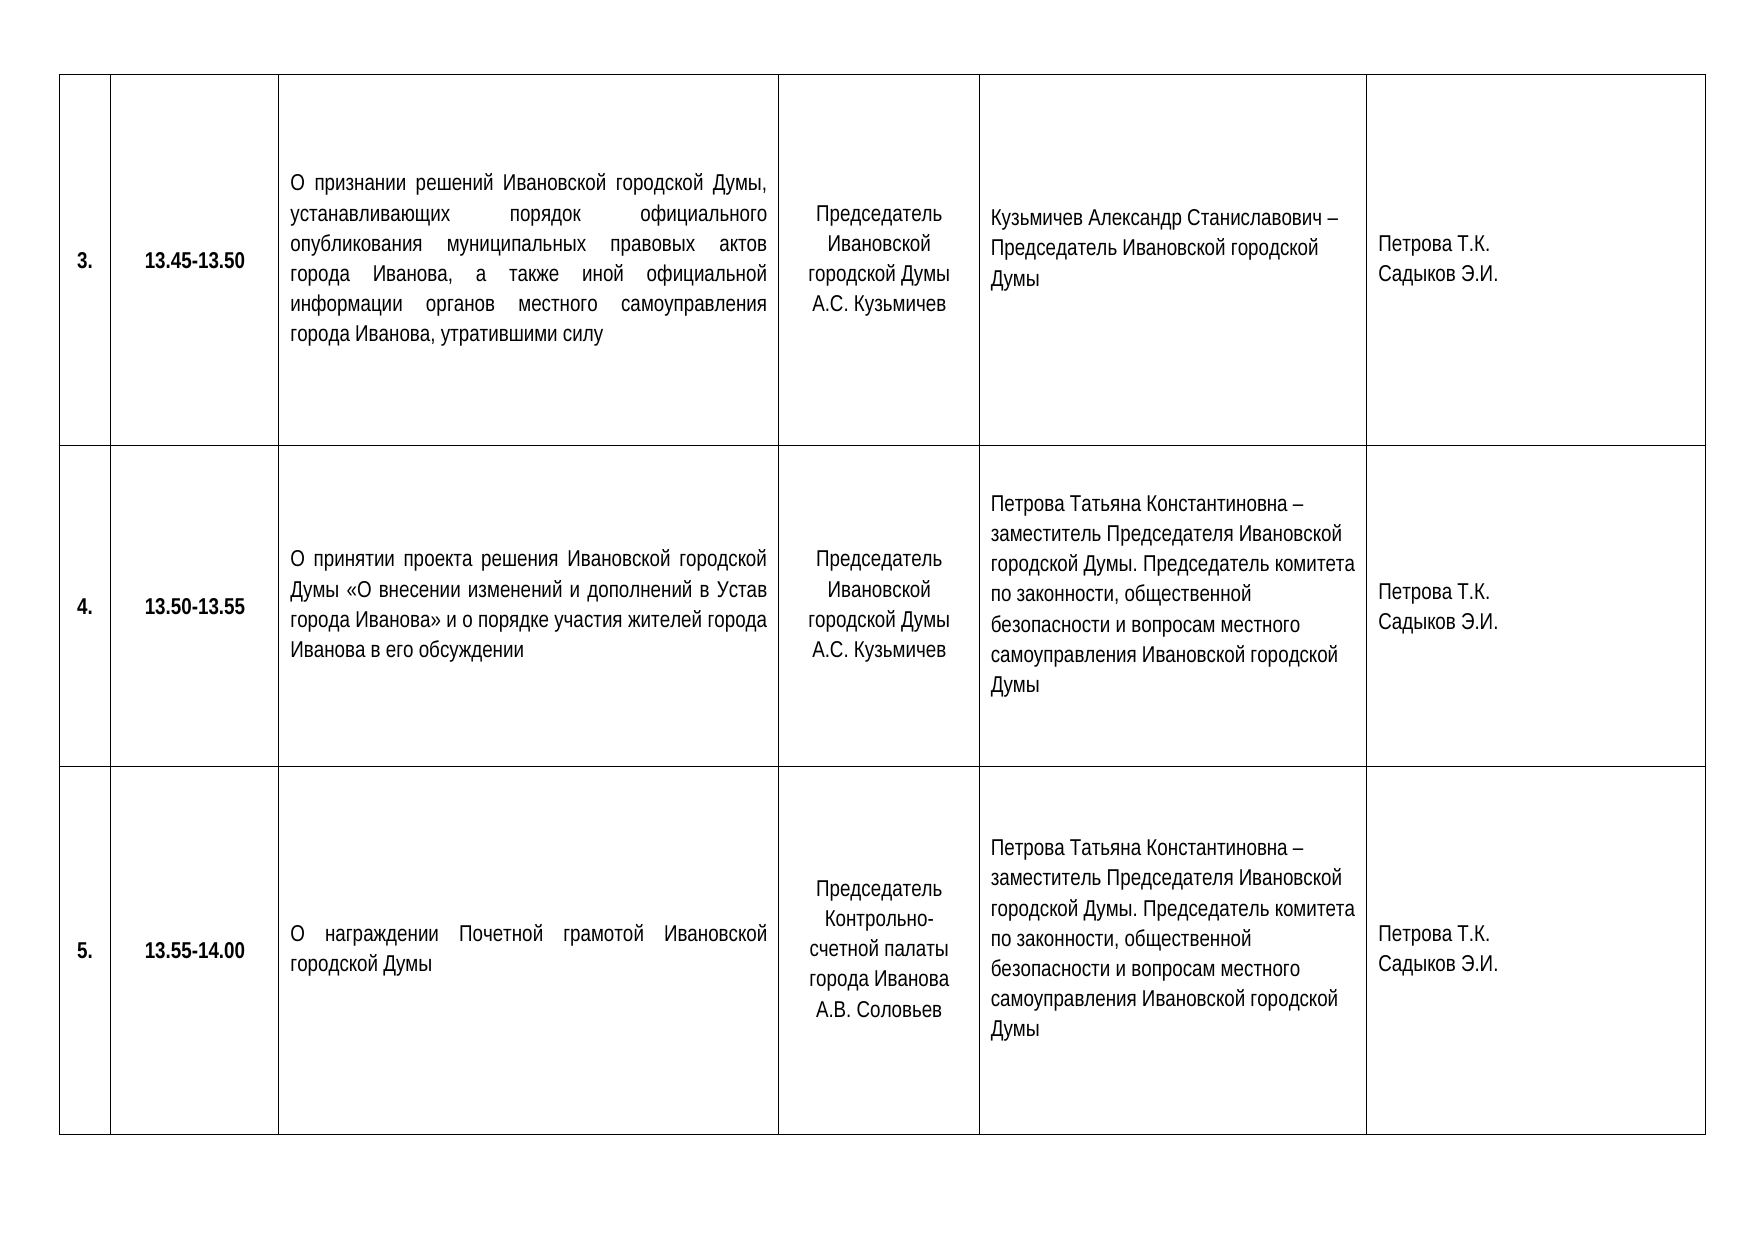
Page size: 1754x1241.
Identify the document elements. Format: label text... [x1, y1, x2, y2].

table_cell Петрова Т.К. Садыков Э.И. [1367, 446, 1705, 766]
table_cell Председатель Контрольно-счетной палаты города Иванова А.В. Соловьев [779, 767, 979, 1134]
table_cell 3. [60, 75, 110, 445]
table_cell Кузьмичев Александр Станиславович – Председатель Ивановской городской Думы [980, 75, 1366, 445]
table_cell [1367, 767, 1705, 1134]
table_cell 13.55-14.00 [111, 767, 278, 1134]
table_cell Председатель Ивановской городской Думы А.С. Кузьмичев [779, 75, 979, 445]
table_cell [980, 767, 1366, 1134]
table_cell О признании решений Ивановской городской Думы, устанавливающих порядок официального опубликования муниципальных правовых актов города Иванова, а также иной официальной информации органов местного самоуправления города Иванова, утратившими силу [279, 75, 778, 445]
table_cell 13.45-13.50 [111, 75, 278, 445]
table_cell Председатель Ивановской городской Думы А.С. Кузьмичев [779, 446, 979, 766]
table_cell 5. [60, 767, 110, 1134]
table_cell 4. [60, 446, 110, 766]
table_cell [1367, 75, 1705, 445]
table_cell 13.50-13.55 [111, 446, 278, 766]
table_cell О награждении Почетной грамотой Ивановской городской Думы [279, 767, 778, 1134]
table_cell О принятии проекта решения Ивановской городской Думы «О внесении изменений и дополнений в Устав города Иванова» и о порядке участия жителей города Иванова в его обсуждении [279, 446, 778, 766]
